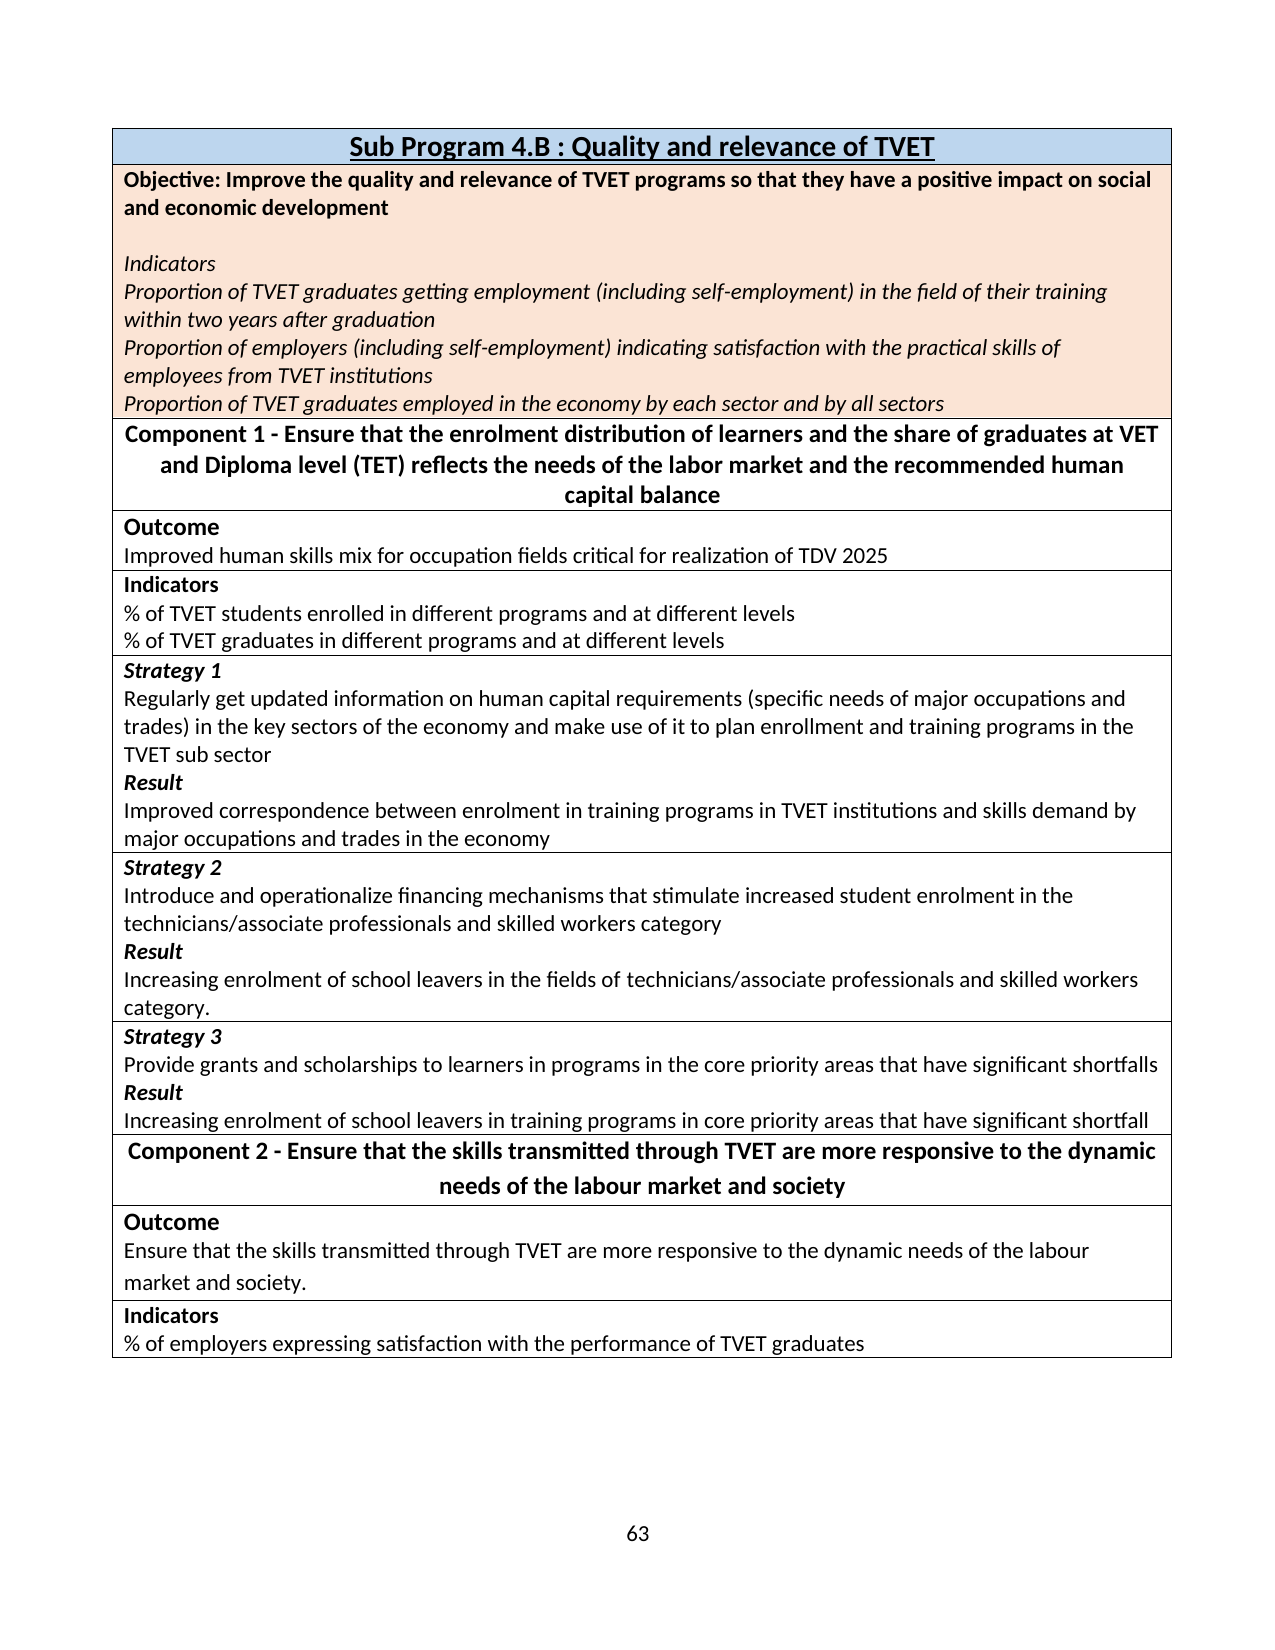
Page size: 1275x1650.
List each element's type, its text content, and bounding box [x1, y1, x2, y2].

table_header Sub Program 4.B : Quality and relevance of TVET [113, 129, 1171, 164]
table_cell Outcome Improved human skills mix for occupation fields critical for realization of TDV 2025 [113, 511, 1171, 569]
table_cell Outcome Ensure that the skills transmitted through TVET are more responsive to the dynamic needs of the labour market and society. [113, 1206, 1171, 1300]
table_cell Indicators % of TVET students enrolled in different programs and at different levels % of TVET graduates in different programs and at different levels [113, 571, 1171, 655]
table_cell Strategy 1 Regularly get updated information on human capital requirements (specific needs of major occupations and trades) in the key sectors of the economy and make use of it to plan enrollment and training programs in the TVET sub sector Result Improved correspondence between enrolment in training programs in TVET institutions and skills demand by major occupations and trades in the economy [113, 656, 1171, 852]
table_cell Indicators % of employers expressing satisfaction with the performance of TVET graduates [113, 1301, 1171, 1357]
table_cell Objective: Improve the quality and relevance of TVET programs so that they have a positive impact on social and economic development Indicators Proportion of TVET graduates getting employment (including self-employment) in the field of their training within two years after graduation Proportion of employers (including self-employment) indicating satisfaction with the practical skills of employees from TVET institutions Proportion of TVET graduates employed in the economy by each sector and by all sectors [113, 165, 1171, 417]
table_cell Strategy 3 Provide grants and scholarships to learners in programs in the core priority areas that have significant shortfalls Result Increasing enrolment of school leavers in training programs in core priority areas that have significant shortfall [113, 1022, 1171, 1134]
table_cell Component 2 - Ensure that the skills transmitted through TVET are more responsive to the dynamic needs of the labour market and society [113, 1135, 1171, 1204]
table_cell Strategy 2 Introduce and operationalize financing mechanisms that stimulate increased student enrolment in the technicians/associate professionals and skilled workers category Result Increasing enrolment of school leavers in the fields of technicians/associate professionals and skilled workers category. [113, 853, 1171, 1021]
table_cell Component 1 - Ensure that the enrolment distribution of learners and the share of graduates at VET and Diploma level (TET) reflects the needs of the labor market and the recommended human capital balance [113, 419, 1171, 510]
